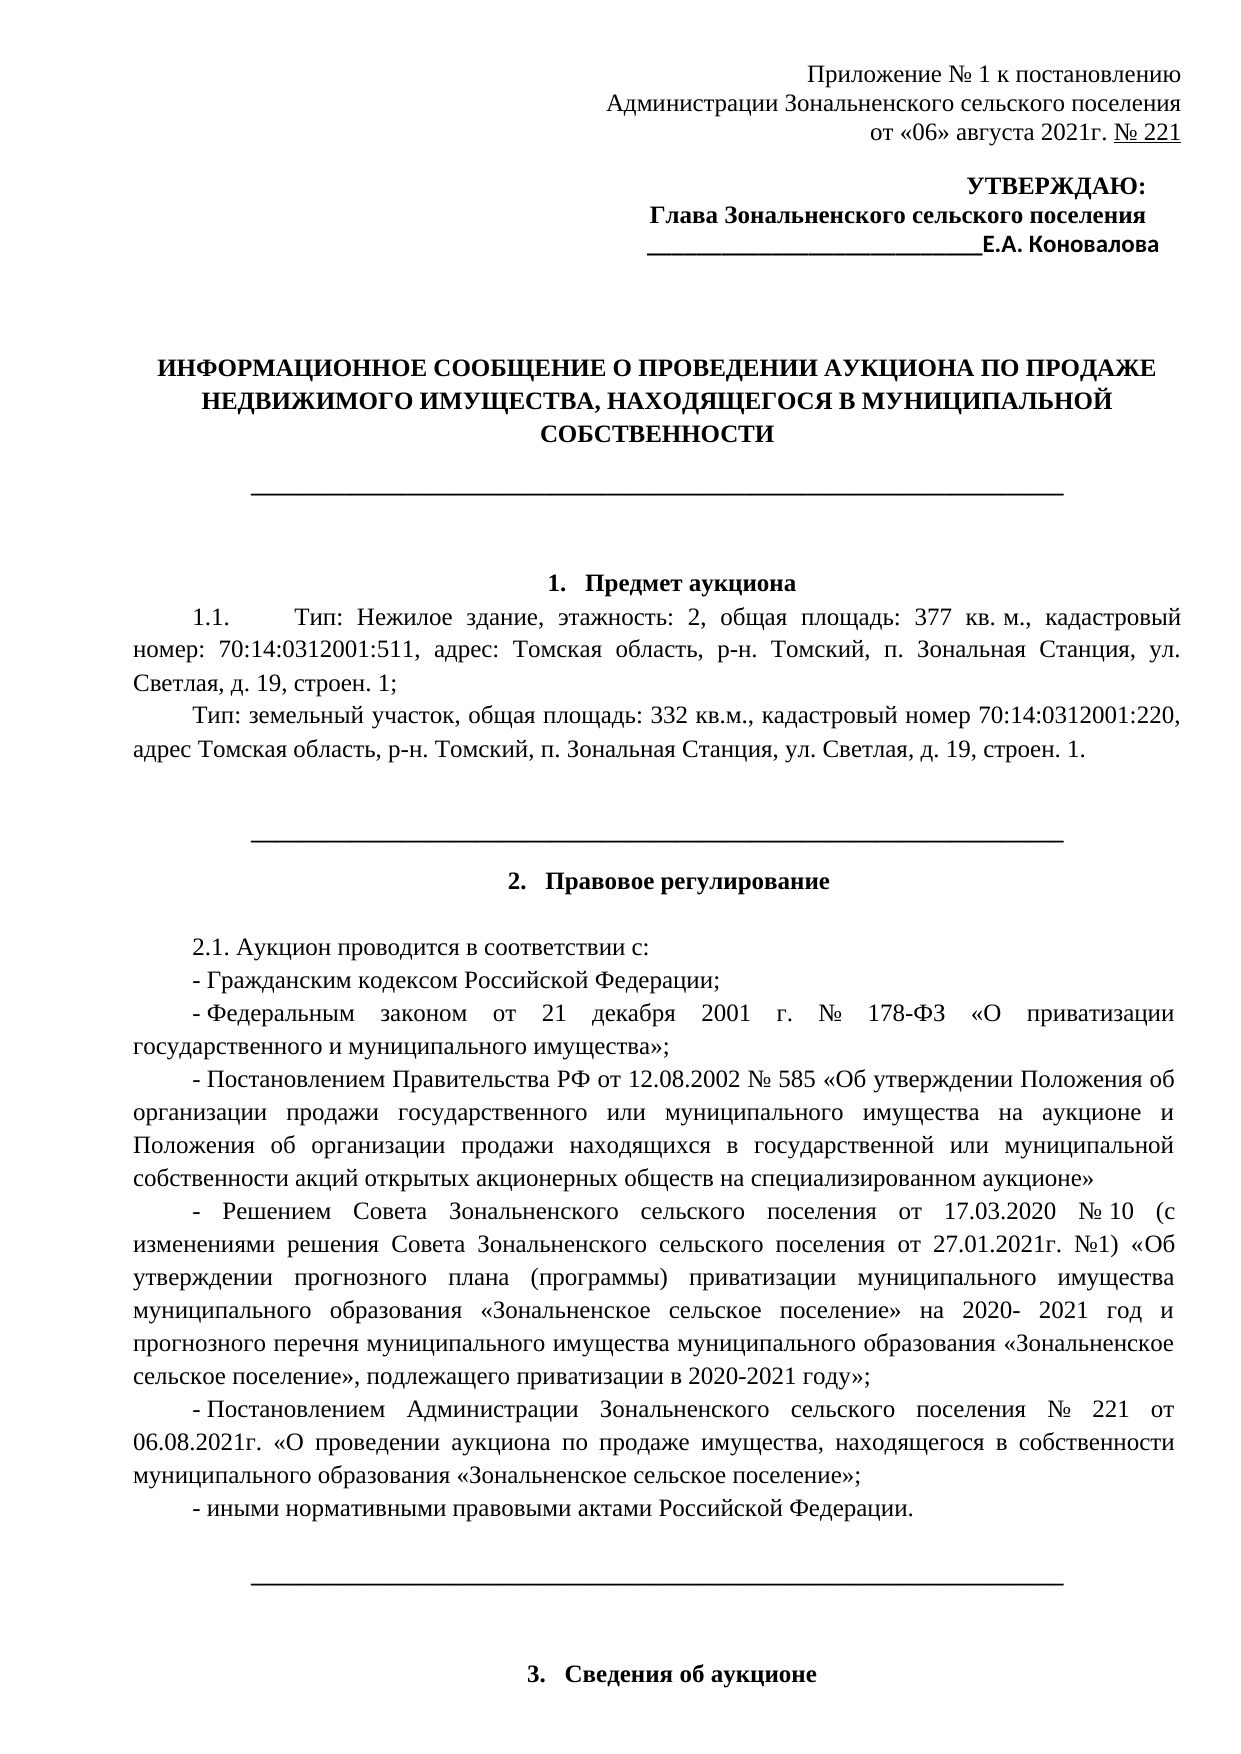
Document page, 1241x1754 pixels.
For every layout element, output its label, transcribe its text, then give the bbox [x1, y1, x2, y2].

text ___________________________Е.А. Коновалова [162, 228, 1181, 259]
text - Постановлением Администрации Зональненского сельского поселения № 221 от 06.08.2021г. «О проведении аукциона по продаже имущества, находящегося в собственности муниципального образования «Зональненское сельское поселение»; [133, 1394, 1175, 1489]
text - Гражданским кодексом Российской Федерации; [133, 965, 1175, 994]
text Администрации Зональненского сельского поселения [133, 88, 1181, 117]
text - Решением Совета Зональненского сельского поселения от 17.03.2020 № 10 (с изменениями решения Совета Зональненского сельского поселения от 27.01.2021г. №1) «Об утверждении прогнозного плана (программы) приватизации муниципального имущества муниципального образования «Зональненское сельское поселение» на 2020- 2021 год и прогнозного перечня муниципального имущества муниципального образования «Зональненское сельское поселение», подлежащего приватизации в 2020-2021 году»; [133, 1196, 1175, 1390]
text - иными нормативными правовыми актами Российской Федерации. [133, 1493, 1175, 1522]
list Тип: Нежилое здание, этажность: 2, общая площадь: 377 кв. м., кадастровый номер: 70:14:0312001:511, адрес: Томская область, р-н. Томский, п. Зональная Станция, ул. Светлая, д. 19, строен. 1; [133, 602, 1181, 696]
text _________________________________________________________________ [133, 469, 1181, 498]
list Сведения об аукционе [162, 1659, 1181, 1688]
text - Постановлением Правительства РФ от 12.08.2002 № 585 «Об утверждении Положения об организации продажи государственного или муниципального имущества на аукционе и Положения об организации продажи находящихся в государственной или муниципальной собственности акций открытых акционерных обществ на специализированном аукционе» [133, 1064, 1175, 1192]
text от «06» августа 2021г. № 221 [133, 117, 1181, 145]
text Глава Зональненского сельского поселения [133, 200, 1146, 228]
list Правовое регулирование [162, 866, 1175, 895]
text _________________________________________________________________ [133, 816, 1181, 845]
text _________________________________________________________________ [133, 1559, 1181, 1588]
text - Федеральным законом от 21 декабря 2001 г. № 178-ФЗ «О приватизации государственного и муниципального имущества»; [133, 998, 1175, 1060]
list Предмет аукциона [162, 568, 1181, 597]
text Тип: земельный участок, общая площадь: 332 кв.м., кадастровый номер 70:14:0312001:220, адрес Томская область, р-н. Томский, п. Зональная Станция, ул. Светлая, д. 19, строен. 1. [133, 701, 1181, 762]
title Приложение № 1 к постановлению [133, 59, 1181, 88]
text УТВЕРЖДАЮ: [133, 171, 1146, 200]
text ИНФОРМАЦИОННОЕ СООБЩЕНИЕ О ПРОВЕДЕНИИ АУКЦИОНА ПО ПРОДАЖЕ НЕДВИЖИМОГО ИМУЩЕСТВА, НАХОДЯЩЕГОСЯ В МУНИЦИПАЛЬНОЙ СОБСТВЕННОСТИ [133, 353, 1181, 448]
text 2.1. Аукцион проводится в соответствии с: [133, 932, 1175, 961]
